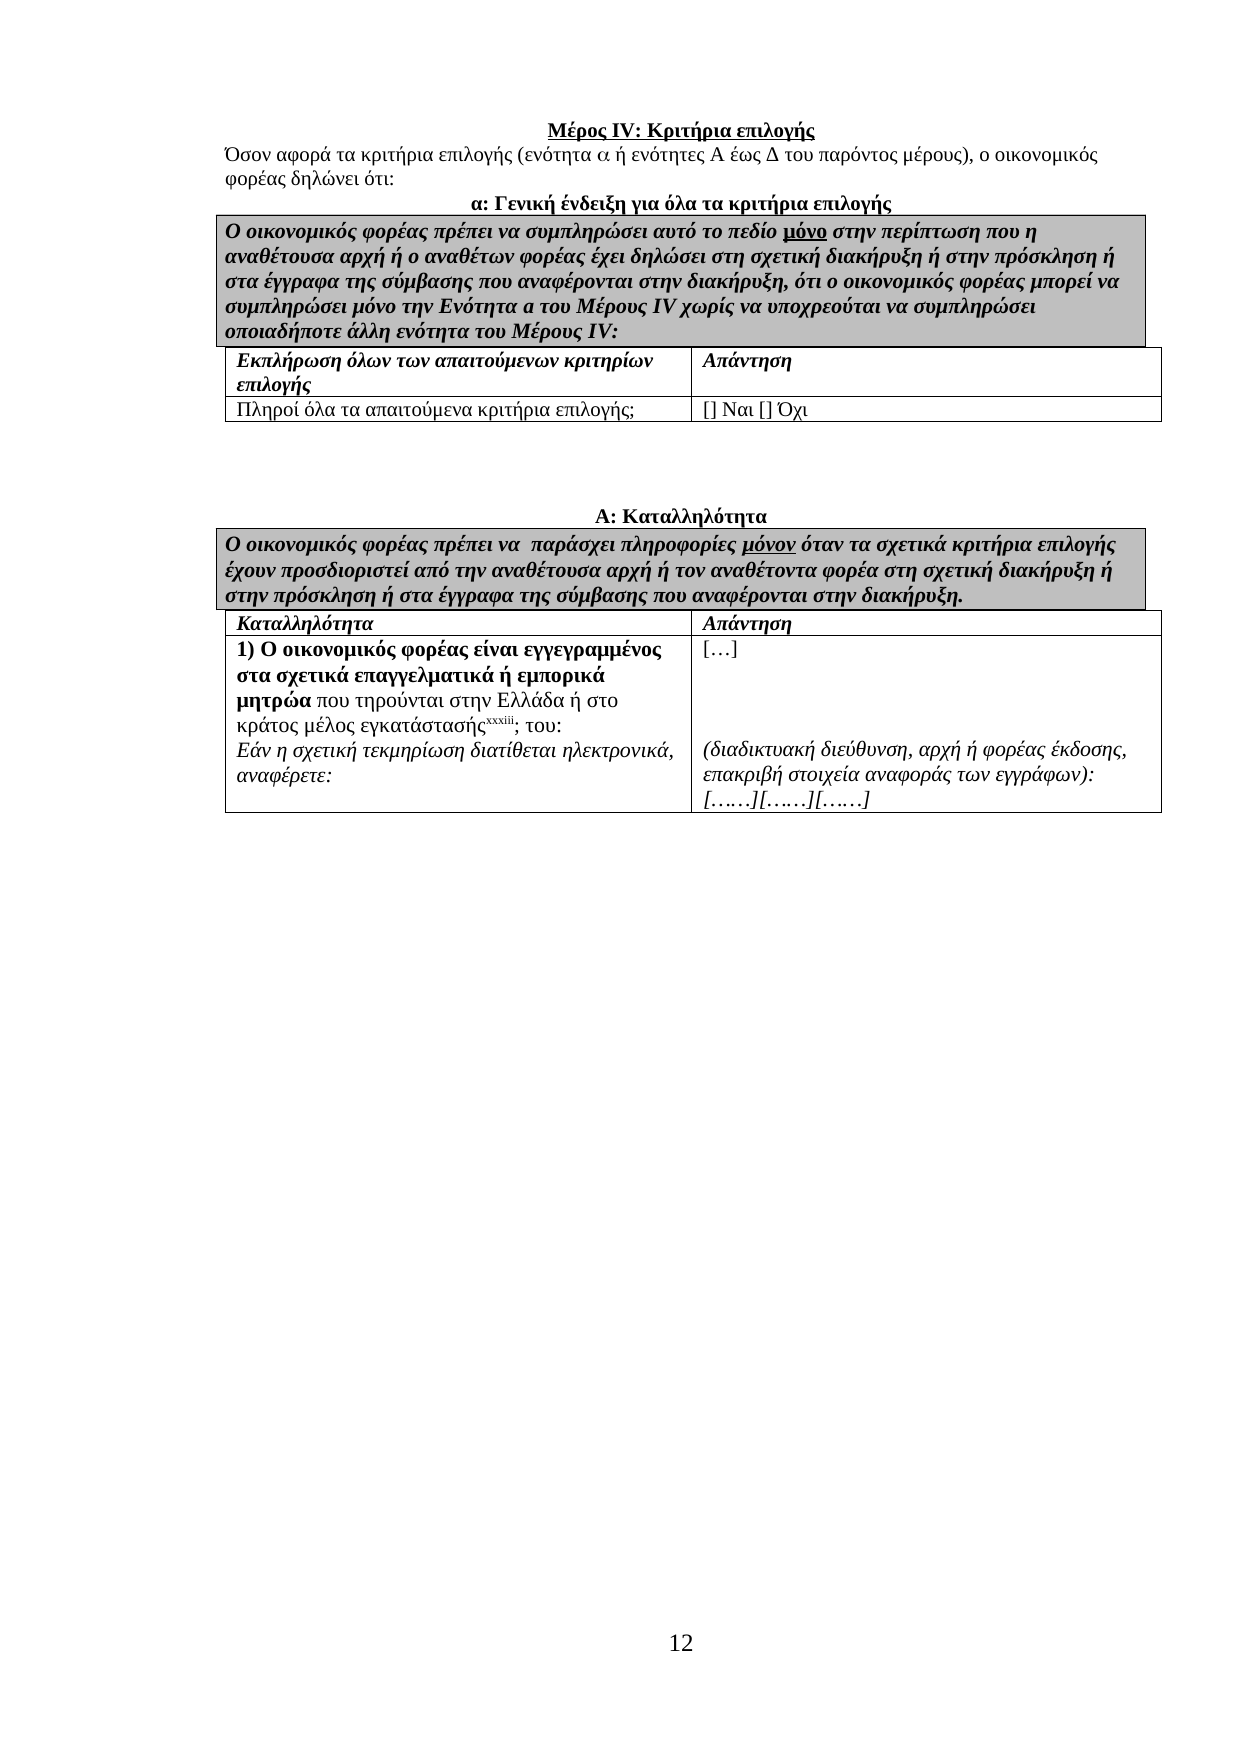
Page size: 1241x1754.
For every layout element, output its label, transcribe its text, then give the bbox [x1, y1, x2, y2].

text Ο οικονομικός φορέας πρέπει να παράσχει πληροφορίες μόνον όταν τα σχετικά κριτήρια επιλογής έχουν προσδιοριστεί από την αναθέτουσα αρχή ή τον αναθέτοντα φορέα στη σχετική διακήρυξη ή στην πρόσκληση ή στα έγγραφα της σύμβασης που αναφέρονται στην διακήρυξη. [217, 529, 1145, 609]
table_cell [] Ναι [] Όχι [692, 397, 1161, 421]
table_cell Πληροί όλα τα απαιτούμενα κριτήρια επιλογής; [226, 397, 691, 421]
table_header Καταλληλότητα [226, 611, 691, 635]
text Μέρος IV: Κριτήρια επιλογής [225, 118, 1137, 142]
text Α: Καταλληλότητα [225, 504, 1137, 528]
table_cell […] (διαδικτυακή διεύθυνση, αρχή ή φορέας έκδοσης, επακριβή στοιχεία αναφοράς των εγγράφων): [……][……][……] [692, 636, 1161, 812]
table_header Απάντηση [692, 611, 1161, 635]
text Όσον αφορά τα κριτήρια επιλογής (ενότητα  ή ενότητες Α έως Δ του παρόντος μέρους), ο οικονομικός φορέας δηλώνει ότι: [225, 142, 1137, 190]
table_cell 1) Ο οικονομικός φορέας είναι εγγεγραμμένος στα σχετικά επαγγελματικά ή εμπορικά μητρώα που τηρούνται στην Ελλάδα ή στο κράτος μέλος εγκατάστασής; του: Εάν η σχετική τεκμηρίωση διατίθεται ηλεκτρονικά, αναφέρετε: [226, 636, 691, 812]
table_header Εκπλήρωση όλων των απαιτούμενων κριτηρίων επιλογής [226, 348, 691, 396]
text Ο οικονομικός φορέας πρέπει να συμπληρώσει αυτό το πεδίο μόνο στην περίπτωση που η αναθέτουσα αρχή ή ο αναθέτων φορέας έχει δηλώσει στη σχετική διακήρυξη ή στην πρόσκληση ή στα έγγραφα της σύμβασης που αναφέρονται στην διακήρυξη, ότι ο οικονομικός φορέας μπορεί να συμπληρώσει μόνο την Ενότητα a του Μέρους ΙV χωρίς να υποχρεούται να συμπληρώσει οποιαδήποτε άλλη ενότητα του Μέρους ΙV: [217, 216, 1145, 346]
text α: Γενική ένδειξη για όλα τα κριτήρια επιλογής [225, 190, 1137, 214]
table_header Απάντηση [692, 348, 1161, 396]
